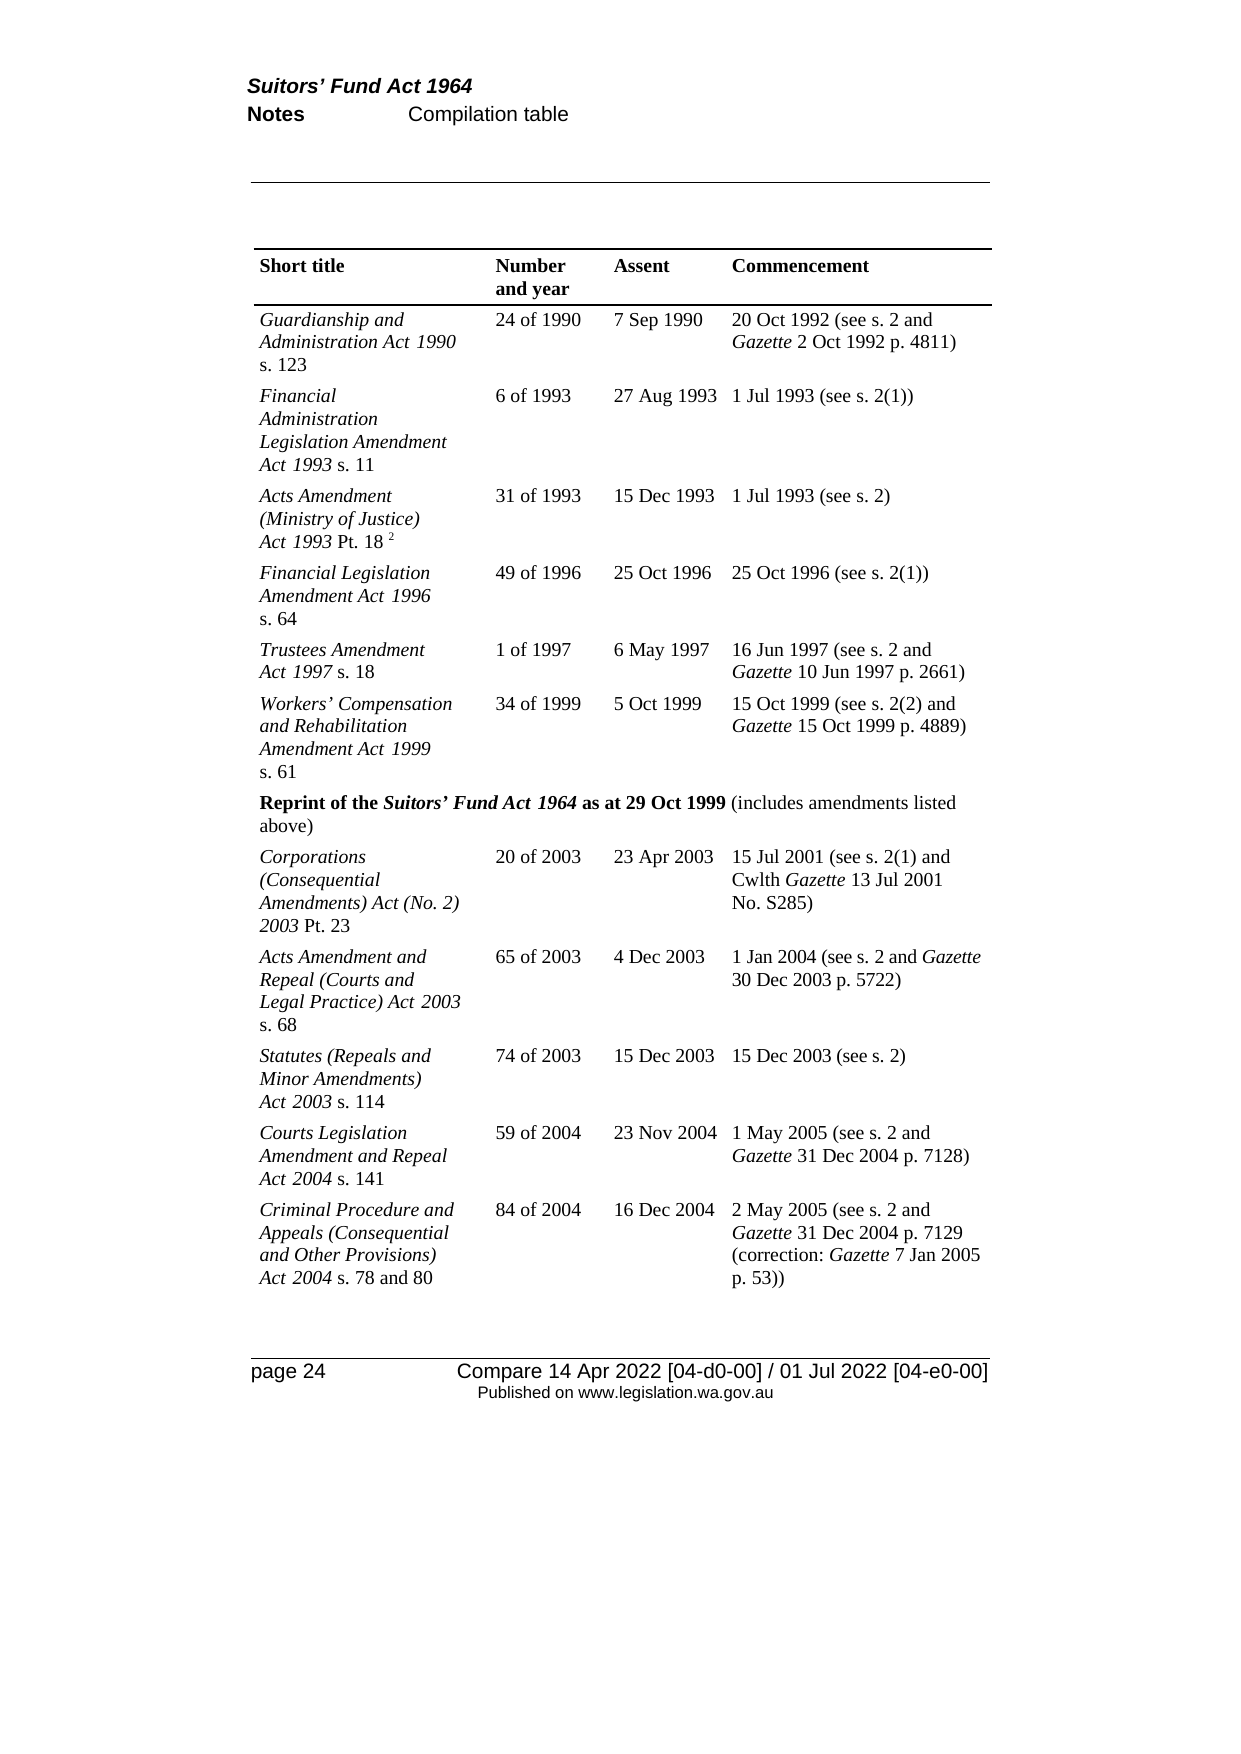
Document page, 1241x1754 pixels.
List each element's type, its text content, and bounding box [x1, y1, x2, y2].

table_cell 84 of 2004 [490, 1194, 608, 1293]
table_cell Courts Legislation Amendment and Repeal Act 2004 s. 141 [254, 1117, 489, 1194]
table_header Short title [254, 250, 489, 303]
table_cell 2 May 2005 (see s. 2 and Gazette 31 Dec 2004 p. 7129 (correction: Gazette 7 Jan 2005 p. 53)) [726, 1194, 992, 1293]
table_cell 16 Dec 2004 [608, 1194, 726, 1293]
table_cell 27 Aug 1993 [608, 380, 726, 480]
table_header Commencement [726, 250, 992, 303]
table_cell 1 Jan 2004 (see s. 2 and Gazette 30 Dec 2003 p. 5722) [726, 941, 992, 1040]
table_cell 74 of 2003 [490, 1040, 608, 1117]
table_cell Acts Amendment and Repeal (Courts and Legal Practice) Act 2003 s. 68 [254, 941, 489, 1040]
table_cell 15 Dec 2003 [608, 1040, 726, 1117]
table_header Assent [608, 250, 726, 303]
table_cell 20 Oct 1992 (see s. 2 and Gazette 2 Oct 1992 p. 4811) [726, 306, 992, 380]
table_cell 4 Dec 2003 [608, 941, 726, 1040]
table_cell 15 Dec 2003 (see s. 2) [726, 1040, 992, 1117]
table_cell 15 Dec 1993 [608, 480, 726, 557]
table_cell 1 Jul 1993 (see s. 2) [726, 480, 992, 557]
table_cell Financial Legislation Amendment Act 1996 s. 64 [254, 557, 489, 633]
table_cell 16 Jun 1997 (see s. 2 and Gazette 10 Jun 1997 p. 2661) [726, 634, 992, 687]
table_cell 34 of 1999 [490, 688, 608, 787]
table_cell Guardianship and Administration Act 1990 s. 123 [254, 306, 489, 380]
table_cell Reprint of the Suitors’ Fund Act 1964 as at 29 Oct 1999 (includes amendments listed above) [254, 787, 992, 841]
table_cell 1 Jul 1993 (see s. 2(1)) [726, 380, 992, 480]
table_cell Statutes (Repeals and Minor Amendments) Act 2003 s. 114 [254, 1040, 489, 1117]
table_header Number and year [490, 250, 608, 303]
table_cell 1 May 2005 (see s. 2 and Gazette 31 Dec 2004 p. 7128) [726, 1117, 992, 1194]
table_cell 65 of 2003 [490, 941, 608, 1040]
table_cell 15 Jul 2001 (see s. 2(1) and Cwlth Gazette 13 Jul 2001 No. S285) [726, 841, 992, 941]
table_cell 59 of 2004 [490, 1117, 608, 1194]
table_cell Criminal Procedure and Appeals (Consequential and Other Provisions) Act 2004 s. 78 and 80 [254, 1194, 489, 1293]
table_cell 1 of 1997 [490, 634, 608, 687]
table_cell 6 of 1993 [490, 380, 608, 480]
table_cell Corporations (Consequential Amendments) Act (No. 2) 2003 Pt. 23 [254, 841, 489, 941]
table_cell 31 of 1993 [490, 480, 608, 557]
table_cell 15 Oct 1999 (see s. 2(2) and Gazette 15 Oct 1999 p. 4889) [726, 688, 992, 787]
table_cell 25 Oct 1996 [608, 557, 726, 633]
table_cell Workers’ Compensation and Rehabilitation Amendment Act 1999 s. 61 [254, 688, 489, 787]
table_cell Trustees Amendment Act 1997 s. 18 [254, 634, 489, 687]
table_cell 23 Nov 2004 [608, 1117, 726, 1194]
table_cell 25 Oct 1996 (see s. 2(1)) [726, 557, 992, 633]
table_cell 6 May 1997 [608, 634, 726, 687]
table_cell 5 Oct 1999 [608, 688, 726, 787]
table_cell 23 Apr 2003 [608, 841, 726, 941]
table_cell Acts Amendment (Ministry of Justice) Act 1993 Pt. 18 2 [254, 480, 489, 557]
table_cell Financial Administration Legislation Amendment Act 1993 s. 11 [254, 380, 489, 480]
table_cell 49 of 1996 [490, 557, 608, 633]
table_cell 20 of 2003 [490, 841, 608, 941]
table_cell 24 of 1990 [490, 306, 608, 380]
table_cell 7 Sep 1990 [608, 306, 726, 380]
